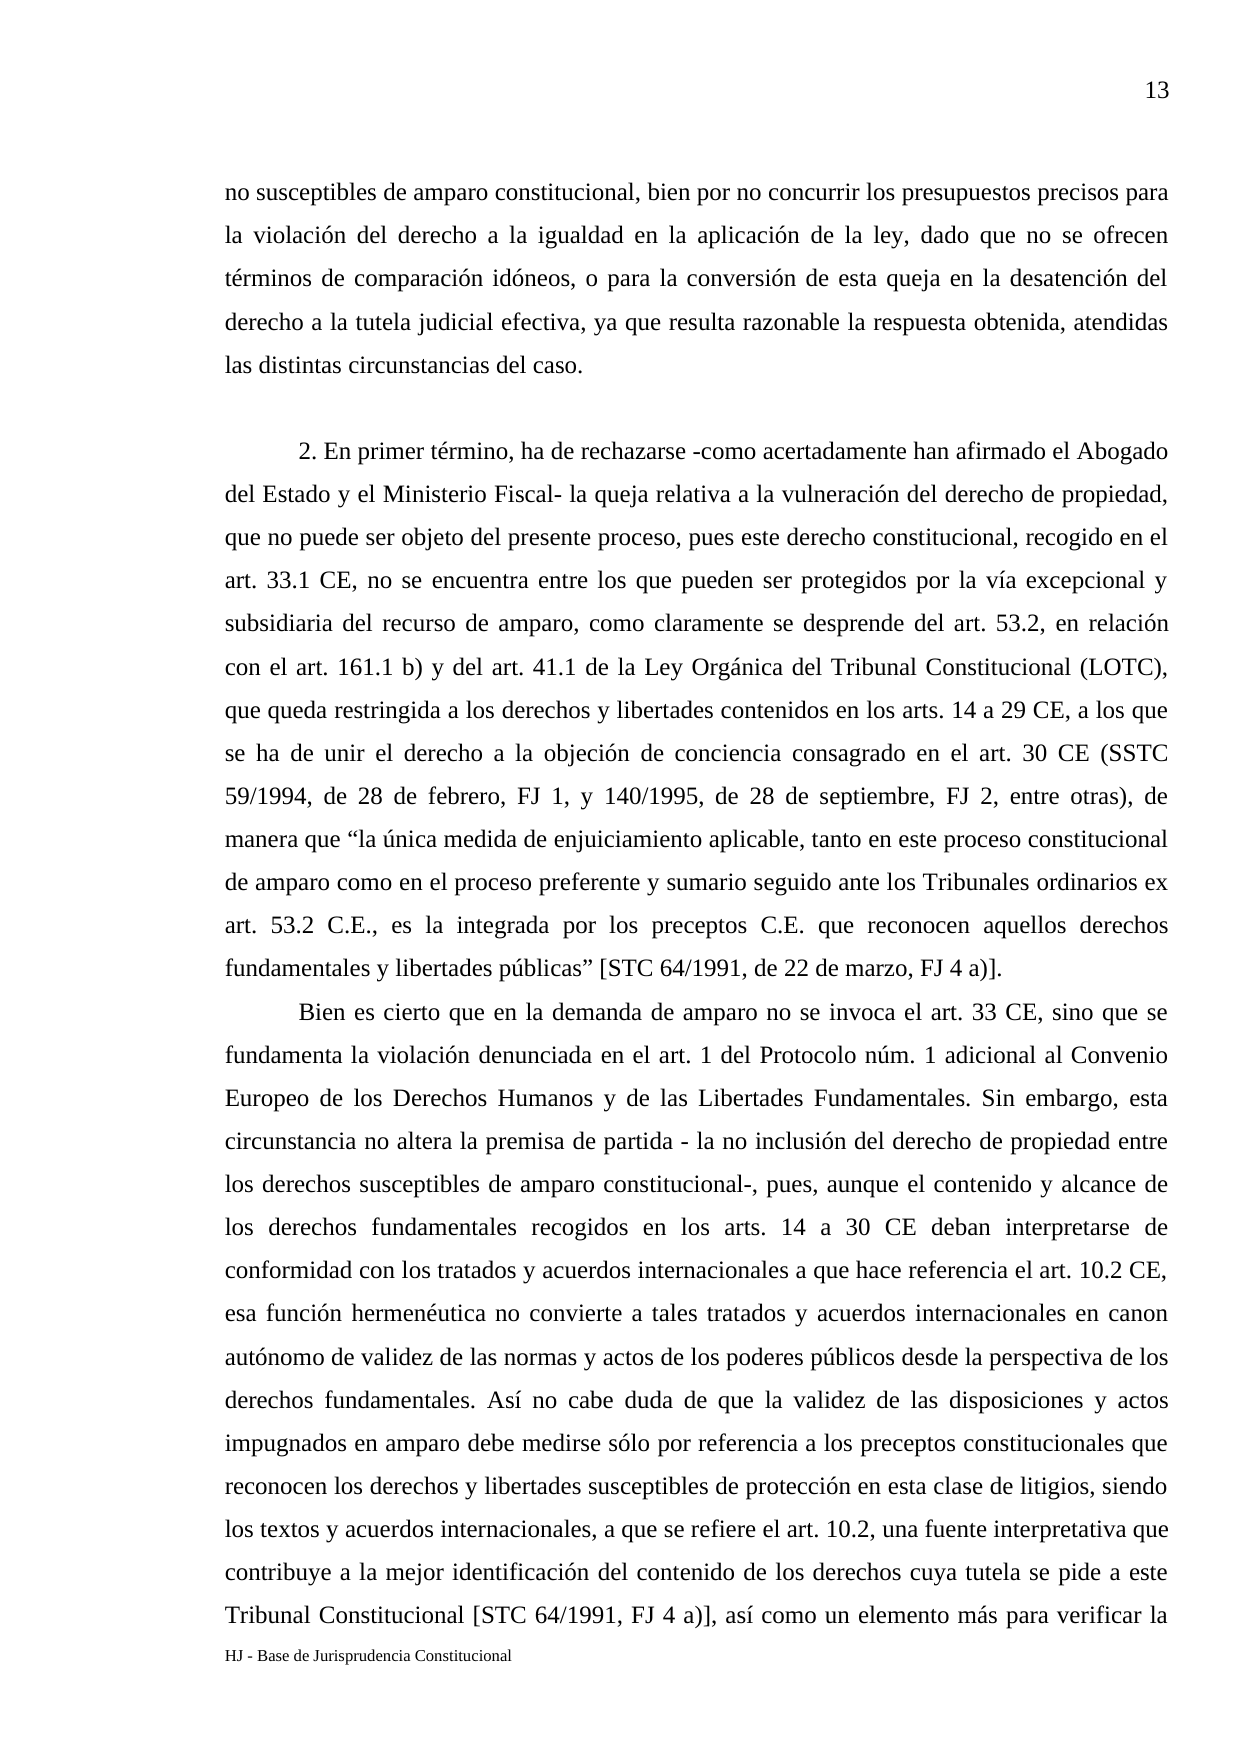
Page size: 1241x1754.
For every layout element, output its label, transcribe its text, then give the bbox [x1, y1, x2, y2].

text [224, 997, 1169, 1629]
text 2. En primer término, ha de rechazarse -como acertadamente han afirmado el Abogado del Estado y el Ministerio Fiscal- la queja relativa a la vulneración del derecho de propiedad, que no puede ser objeto del presente proceso, pues este derecho constitucional, recogido en el art. 33.1 CE, no se encuentra entre los que pueden ser protegidos por la vía excepcional y subsidiaria del recurso de amparo, como claramente se desprende del art. 53.2, en relación con el art. 161.1 b) y del art. 41.1 de la Ley Orgánica del Tribunal Constitucional (LOTC), que queda restringida a los derechos y libertades contenidos en los arts. 14 a 29 CE, a los que se ha de unir el derecho a la objeción de conciencia consagrado en el art. 30 CE (SSTC 59/1994, de 28 de febrero, FJ 1, y 140/1995, de 28 de septiembre, FJ 2, entre otras), de manera que “la única medida de enjuiciamiento aplicable, tanto en este proceso constitucional de amparo como en el proceso preferente y sumario seguido ante los Tribunales ordinarios ex art. 53.2 C.E., es la integrada por los preceptos C.E. que reconocen aquellos derechos fundamentales y libertades públicas” [STC 64/1991, de 22 de marzo, FJ 4 a)]. [224, 436, 1169, 982]
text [224, 177, 1169, 378]
